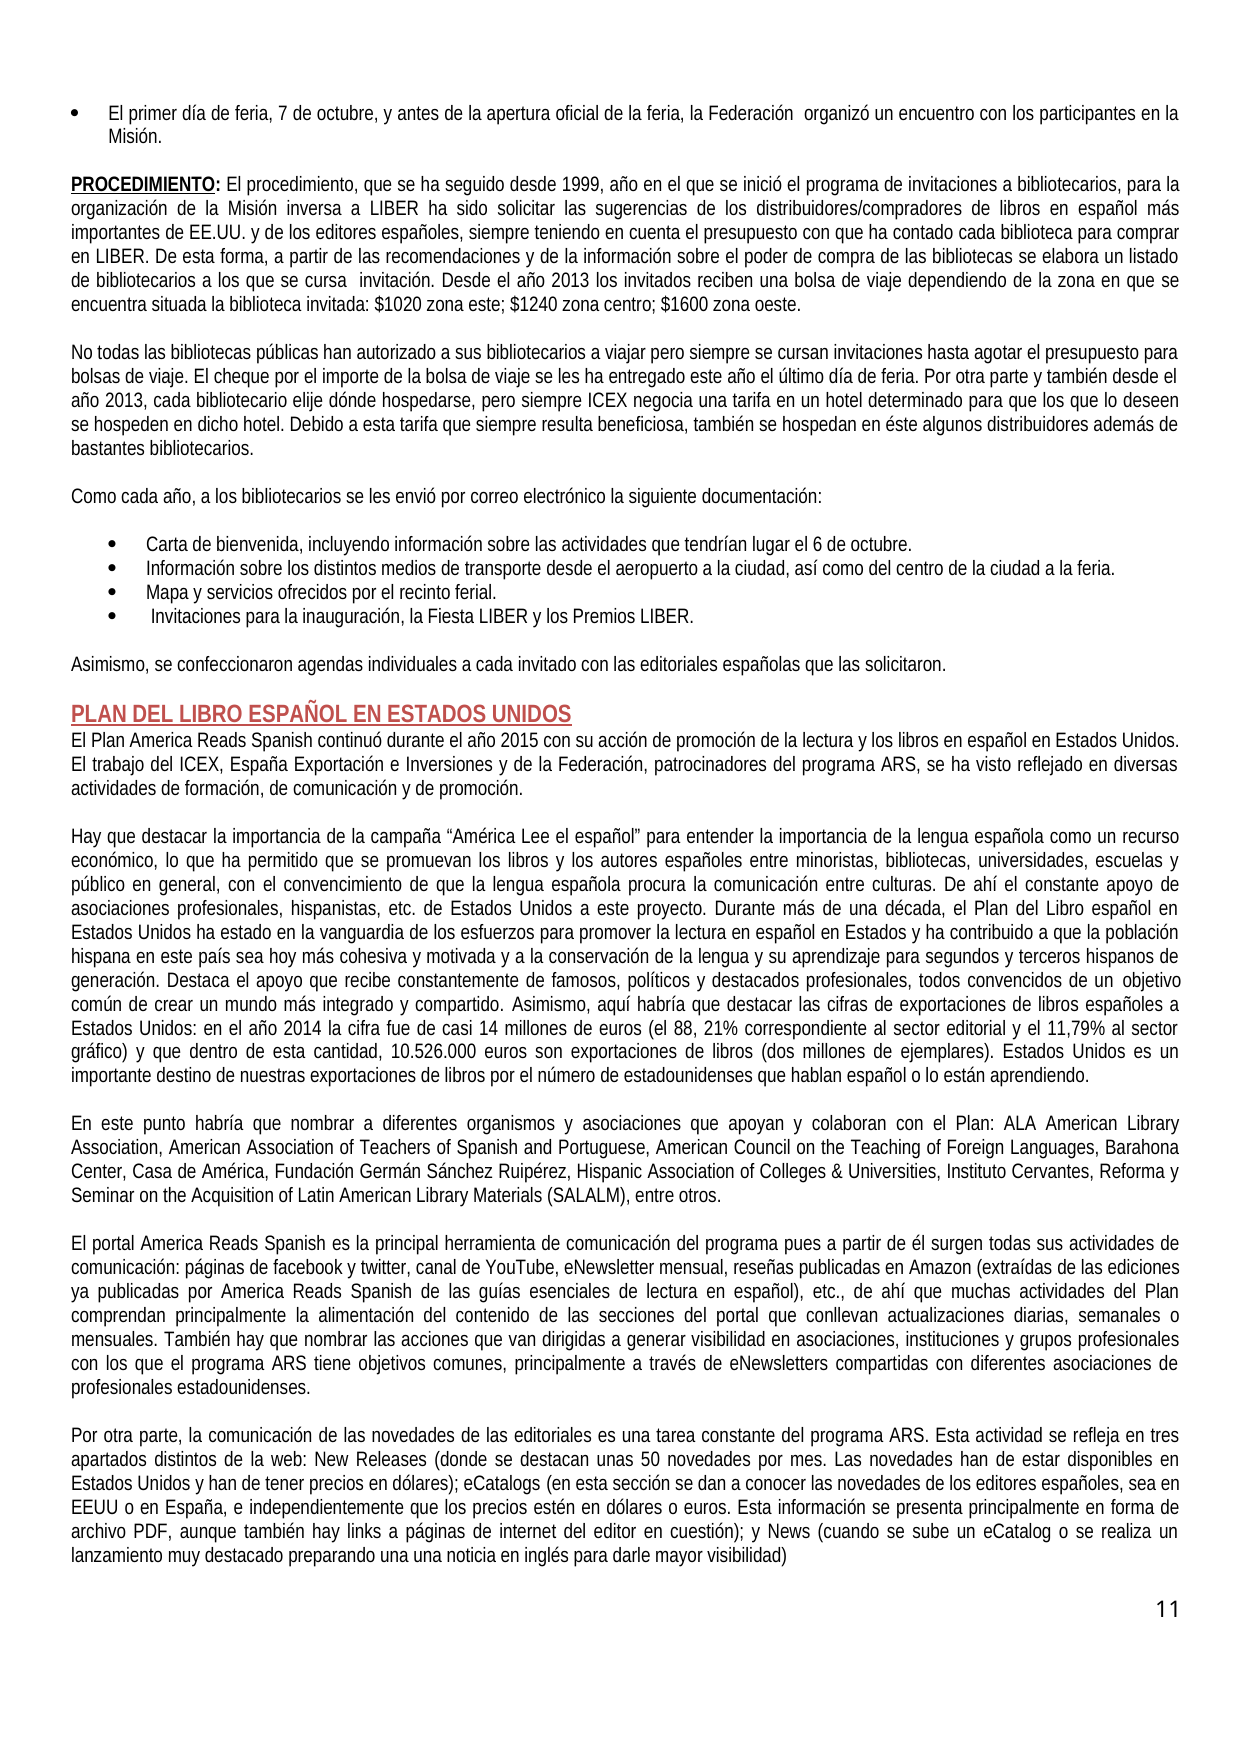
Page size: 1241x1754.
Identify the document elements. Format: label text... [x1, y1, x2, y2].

text PROCEDIMIENTO: El procedimiento, que se ha seguido desde 1999, año en el que se inició el programa de invitaciones a bibliotecarios, para la organización de la Misión inversa a LIBER ha sido solicitar las sugerencias de los distribuidores/compradores de libros en español más importantes de EE.UU. y de los editores españoles, siempre teniendo en cuenta el presupuesto con que ha contado cada biblioteca para comprar en LIBER. De esta forma, a partir de las recomendaciones y de la información sobre el poder de compra de las bibliotecas se elabora un listado de bibliotecarios a los que se cursa invitación. Desde el año 2013 los invitados reciben una bolsa de viaje dependiendo de la zona en que se encuentra situada la biblioteca invitada: $1020 zona este; $1240 zona centro; $1600 zona oeste. [71, 172, 1181, 316]
list Carta de bienvenida, incluyendo información sobre las actividades que tendrían lugar el 6 de octubre. [108, 532, 1181, 556]
list Invitaciones para la inauguración, la Fiesta LIBER y los Premios LIBER. [108, 603, 1181, 627]
list Mapa y servicios ofrecidos por el recinto ferial. [108, 579, 1181, 603]
text Hay que destacar la importancia de la campaña “América Lee el español” para entender la importancia de la lengua española como un recurso económico, lo que ha permitido que se promuevan los libros y los autores españoles entre minoristas, bibliotecas, universidades, escuelas y público en general, con el convencimiento de que la lengua española procura la comunicación entre culturas. De ahí el constante apoyo de asociaciones profesionales, hispanistas, etc. de Estados Unidos a este proyecto. Durante más de una década, el Plan del Libro español en Estados Unidos ha estado en la vanguardia de los esfuerzos para promover la lectura en español en Estados y ha contribuido a que la población hispana en este país sea hoy más cohesiva y motivada y a la conservación de la lengua y su aprendizaje para segundos y terceros hispanos de generación. Destaca el apoyo que recibe constantemente de famosos, políticos y destacados profesionales, todos convencidos de un objetivo común de crear un mundo más integrado y compartido. Asimismo, aquí habría que destacar las cifras de exportaciones de libros españoles a Estados Unidos: en el año 2014 la cifra fue de casi 14 millones de euros (el 88, 21% correspondiente al sector editorial y el 11,79% al sector gráfico) y que dentro de esta cantidad, 10.526.000 euros son exportaciones de libros (dos millones de ejemplares). Estados Unidos es un importante destino de nuestras exportaciones de libros por el número de estadounidenses que hablan español o lo están aprendiendo. [71, 824, 1181, 1087]
text El Plan America Reads Spanish continuó durante el año 2015 con su acción de promoción de la lectura y los libros en español en Estados Unidos. El trabajo del ICEX, España Exportación e Inversiones y de la Federación, patrocinadores del programa ARS, se ha visto reflejado en diversas actividades de formación, de comunicación y de promoción. [71, 728, 1181, 800]
list Información sobre los distintos medios de transporte desde el aeropuerto a la ciudad, así como del centro de la ciudad a la feria. [108, 556, 1181, 579]
text Como cada año, a los bibliotecarios se les envió por correo electrónico la siguiente documentación: [71, 484, 1181, 508]
text PLAN DEL LIBRO ESPAÑOL EN ESTADOS UNIDOS [71, 699, 1181, 728]
text En este punto habría que nombrar a diferentes organismos y asociaciones que apoyan y colaboran con el Plan: ALA American Library Association, American Association of Teachers of Spanish and Portuguese, American Council on the Teaching of Foreign Languages, Barahona Center, Casa de América, Fundación Germán Sánchez Ruipérez, Hispanic Association of Colleges & Universities, Instituto Cervantes, Reforma y Seminar on the Acquisition of Latin American Library Materials (SALALM), entre otros. [71, 1111, 1181, 1207]
text El portal America Reads Spanish es la principal herramienta de comunicación del programa pues a partir de él surgen todas sus actividades de comunicación: páginas de facebook y twitter, canal de YouTube, eNewsletter mensual, reseñas publicadas en Amazon (extraídas de las ediciones ya publicadas por America Reads Spanish de las guías esenciales de lectura en español), etc., de ahí que muchas actividades del Plan comprendan principalmente la alimentación del contenido de las secciones del portal que conllevan actualizaciones diarias, semanales o mensuales. También hay que nombrar las acciones que van dirigidas a generar visibilidad en asociaciones, instituciones y grupos profesionales con los que el programa ARS tiene objetivos comunes, principalmente a través de eNewsletters compartidas con diferentes asociaciones de profesionales estadounidenses. [71, 1231, 1181, 1399]
text Por otra parte, la comunicación de las novedades de las editoriales es una tarea constante del programa ARS. Esta actividad se refleja en tres apartados distintos de la web: New Releases (donde se destacan unas 50 novedades por mes. Las novedades han de estar disponibles en Estados Unidos y han de tener precios en dólares); eCatalogs (en esta sección se dan a conocer las novedades de los editores españoles, sea en EEUU o en España, e independientemente que los precios estén en dólares o euros. Esta información se presenta principalmente en forma de archivo PDF, aunque también hay links a páginas de internet del editor en cuestión); y News (cuando se sube un eCatalog o se realiza un lanzamiento muy destacado preparando una una noticia en inglés para darle mayor visibilidad) [71, 1423, 1181, 1567]
text No todas las bibliotecas públicas han autorizado a sus bibliotecarios a viajar pero siempre se cursan invitaciones hasta agotar el presupuesto para bolsas de viaje. El cheque por el importe de la bolsa de viaje se les ha entregado este año el último día de feria. Por otra parte y también desde el año 2013, cada bibliotecario elije dónde hospedarse, pero siempre ICEX negocia una tarifa en un hotel determinado para que los que lo deseen se hospeden en dicho hotel. Debido a esta tarifa que siempre resulta beneficiosa, también se hospedan en éste algunos distribuidores además de bastantes bibliotecarios. [71, 340, 1181, 460]
text Asimismo, se confeccionaron agendas individuales a cada invitado con las editoriales españolas que las solicitaron. [71, 651, 1181, 675]
list El primer día de feria, 7 de octubre, y antes de la apertura oficial de la feria, la Federación organizó un encuentro con los participantes en la Misión. [71, 100, 1181, 148]
